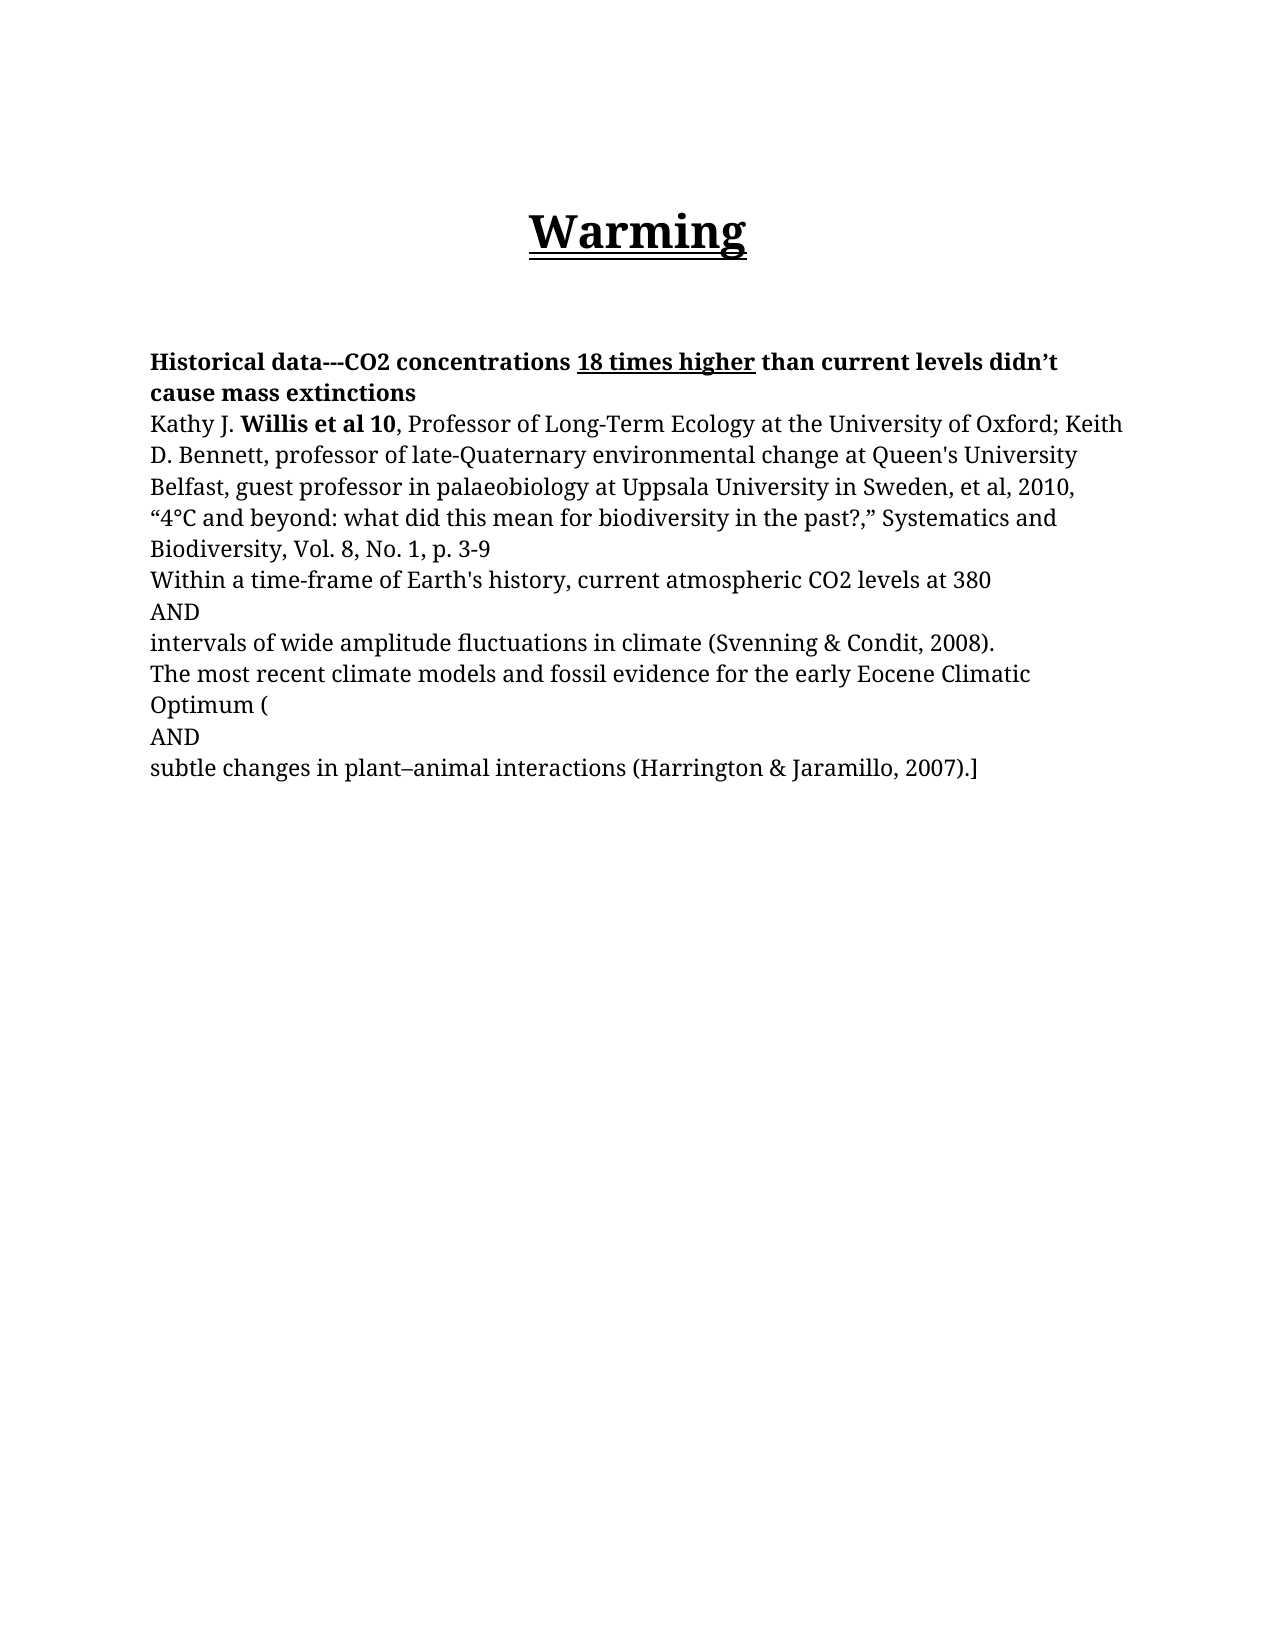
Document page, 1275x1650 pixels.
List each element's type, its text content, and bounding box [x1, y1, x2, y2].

text Within a time-frame of Earth's history, current atmospheric CO2 levels at 380 [150, 564, 1125, 596]
text intervals of wide amplitude fluctuations in climate (Svenning & Condit, 2008). [150, 627, 1125, 658]
text subtle changes in plant–animal interactions (Harrington & Jaramillo, 2007).] [150, 752, 1125, 783]
text AND [150, 721, 1125, 752]
subtitle Warming [150, 200, 1125, 262]
subtitle Historical data---CO2 concentrations 18 times higher than current levels didn’t cause mass extinctions [150, 346, 1125, 408]
text The most recent climate models and fossil evidence for the early Eocene Climatic Optimum ( [150, 658, 1125, 721]
text AND [150, 596, 1125, 627]
text Kathy J. Willis et al 10, Professor of Long-Term Ecology at the University of Oxford; Keith D. Bennett, professor of late-Quaternary environmental change at Queen's University Belfast, guest professor in palaeobiology at Uppsala University in Sweden, et al, 2010, “4°C and beyond: what did this mean for biodiversity in the past?,” Systematics and Biodiversity, Vol. 8, No. 1, p. 3-9 [150, 408, 1125, 564]
